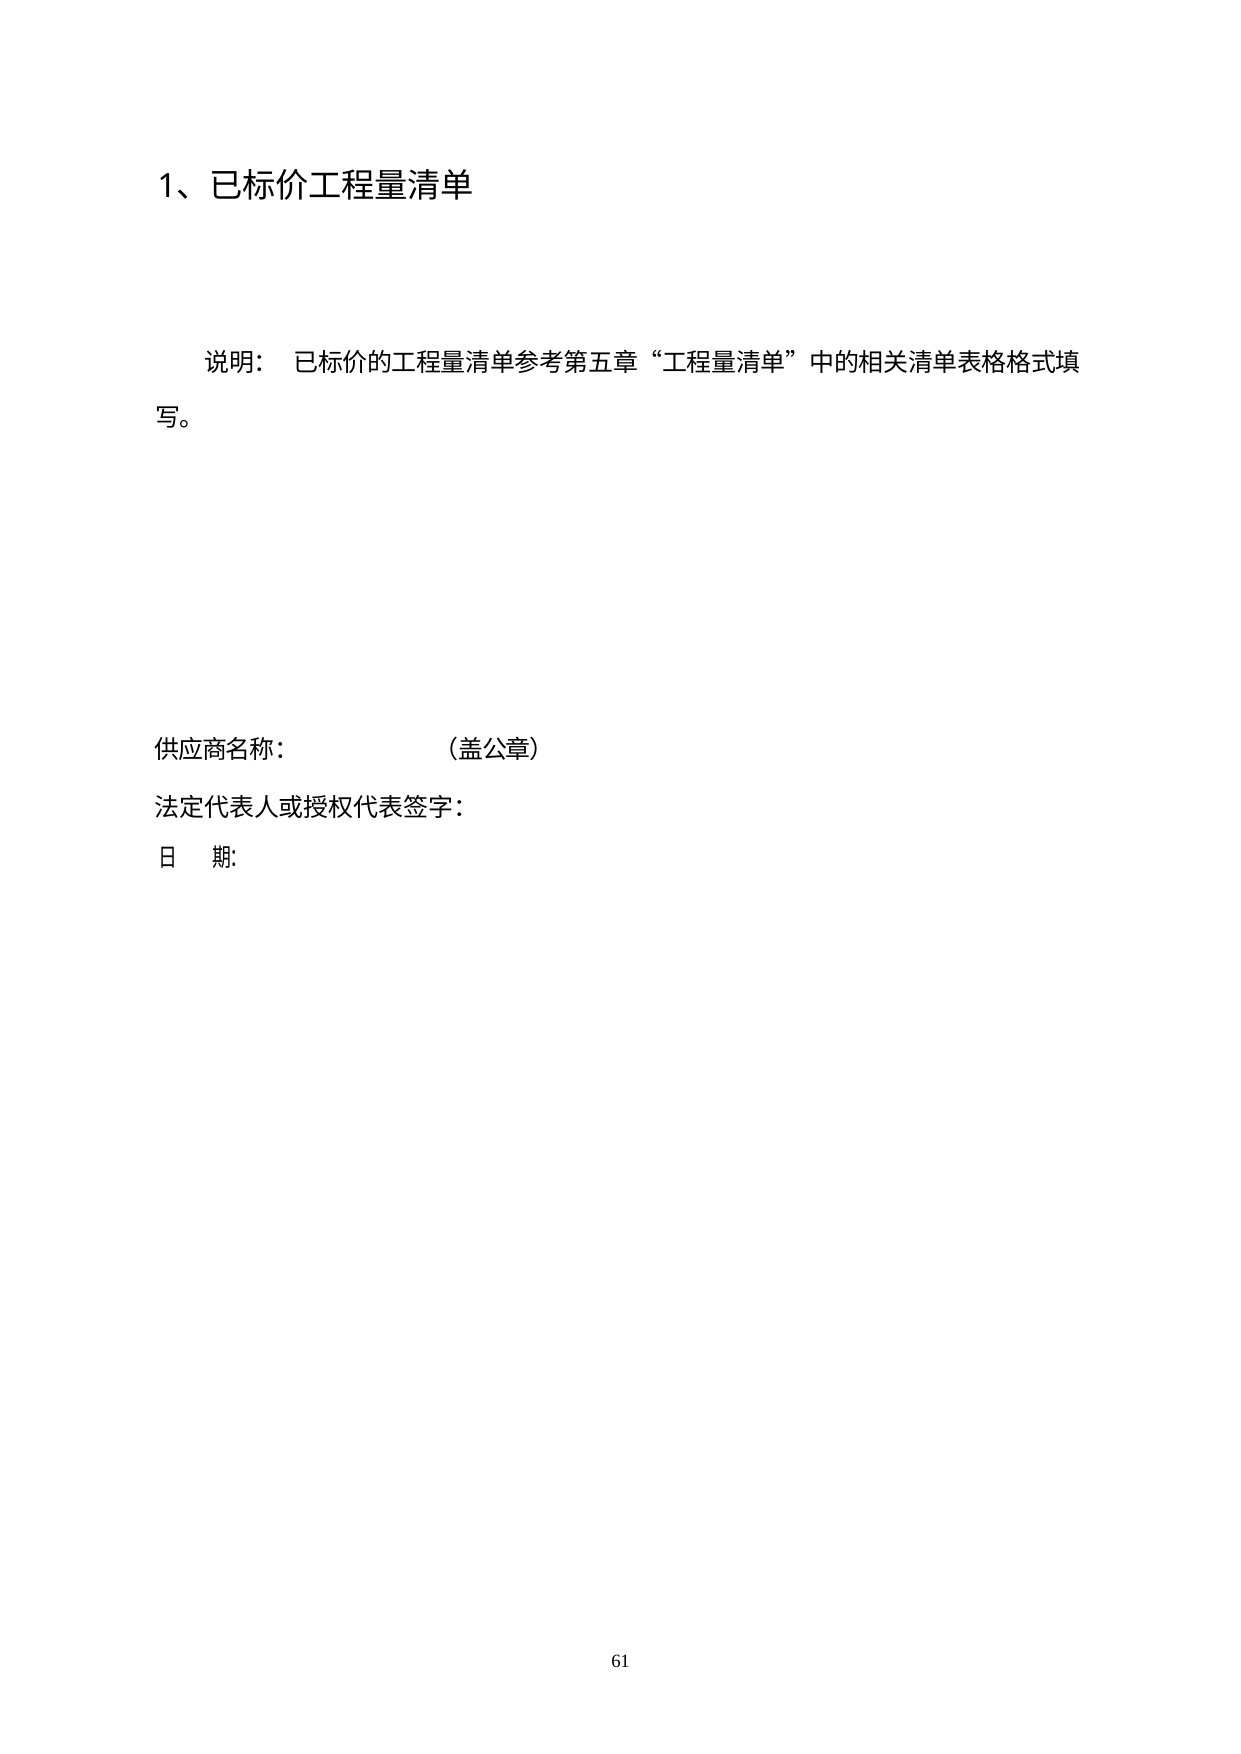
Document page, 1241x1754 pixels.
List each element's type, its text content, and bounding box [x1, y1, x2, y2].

text 1、已标价工程量清单 [154, 167, 1087, 205]
text 供应商名称： （盖公章） [154, 744, 1087, 792]
text 说明： 已标价的工程量清单参考第五章“工程量清单”中的相关清单表格格式填 写。 [155, 343, 1087, 433]
text 法定代表人或授权代表签字： [154, 792, 1087, 823]
text 日 期： [154, 844, 1087, 872]
